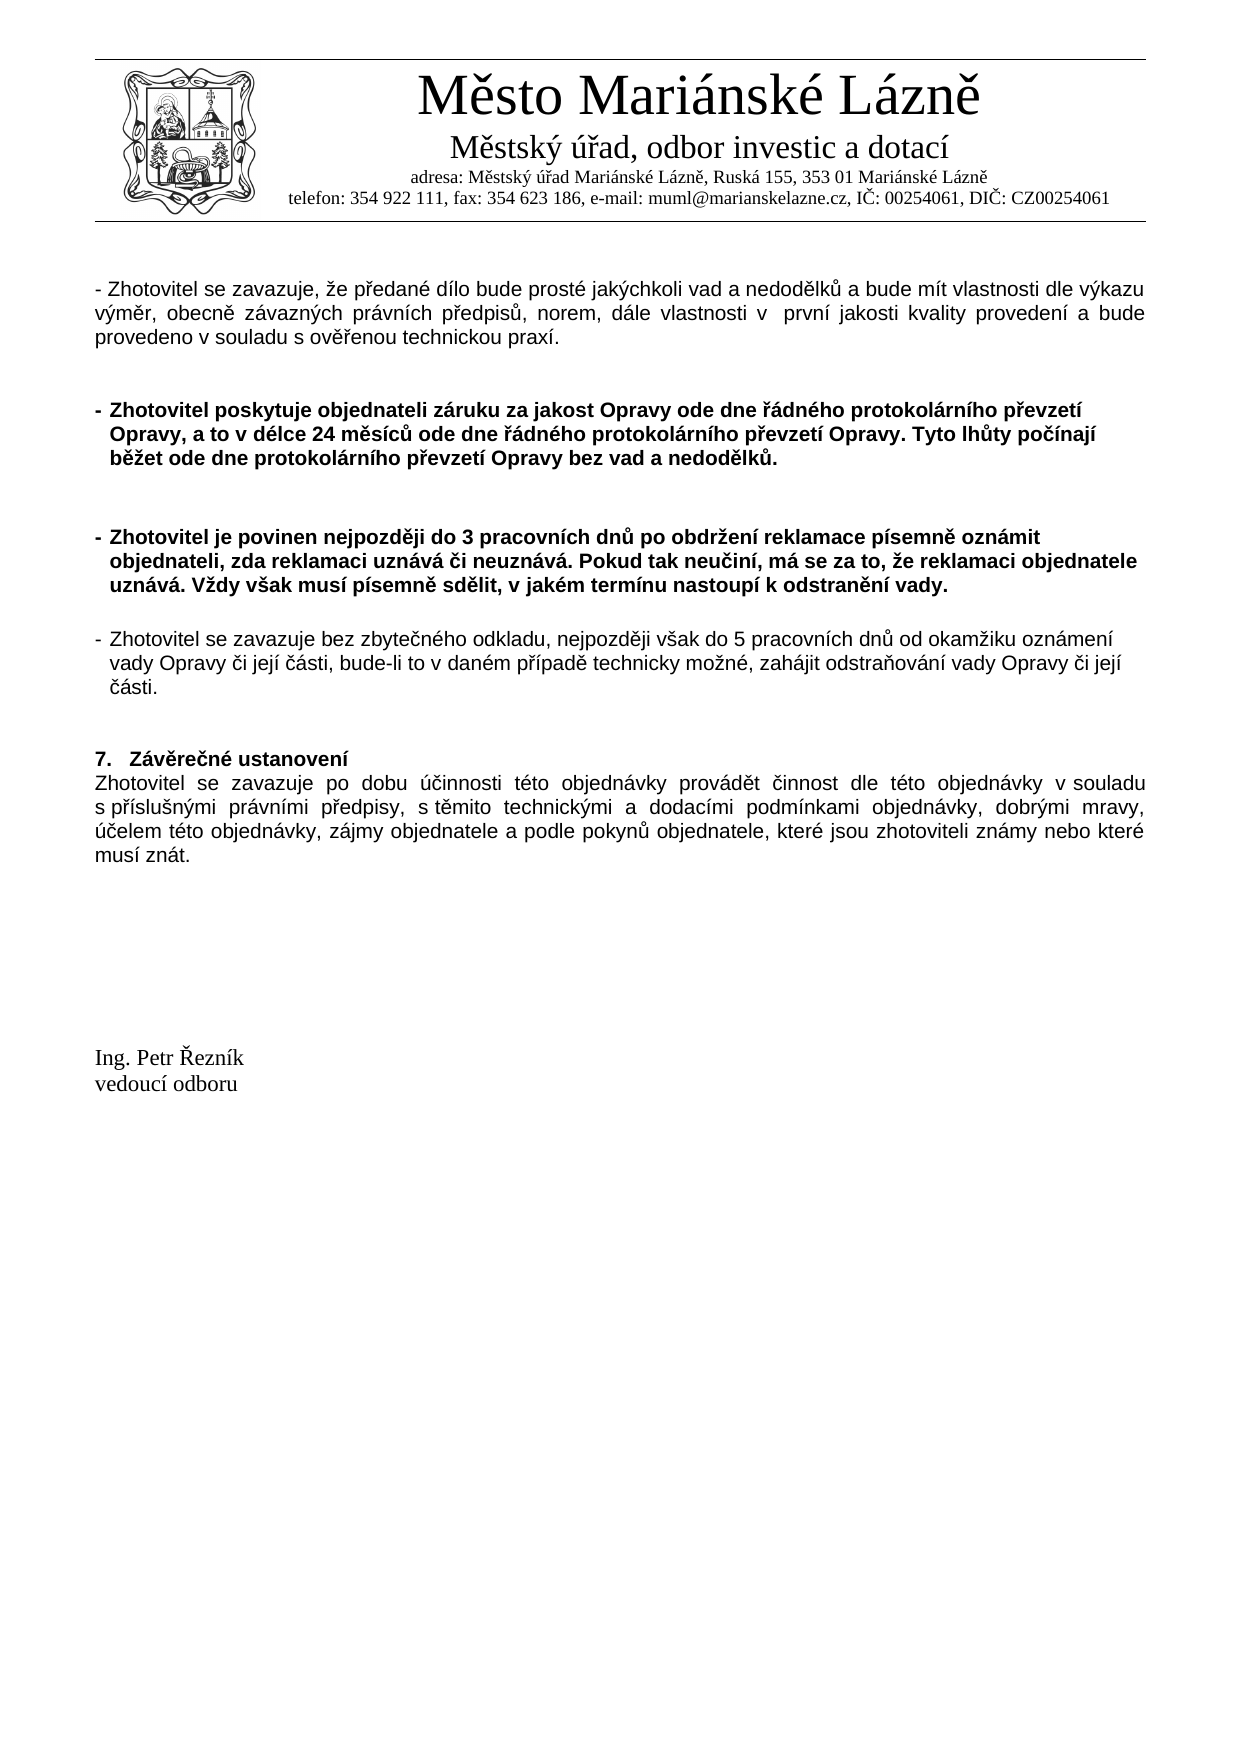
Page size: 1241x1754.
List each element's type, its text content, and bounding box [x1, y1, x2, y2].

subtitle Zhotovitel je povinen nejpozději do 3 pracovních dnů po obdržení reklamace písemně oznámit objednateli, zda reklamaci uznává či neuznává. Pokud tak neučiní, má se za to, že reklamaci objednatele uznává. Vždy však musí písemně sdělit, v jakém termínu nastoupí k odstranění vady. [94, 525, 1146, 597]
text Zhotovitel se zavazuje po dobu účinnosti této objednávky provádět činnost dle této objednávky v souladu s příslušnými právními předpisy, s těmito technickými a dodacími podmínkami objednávky, dobrými mravy, účelem této objednávky, zájmy objednatele a podle pokynů objednatele, které jsou zhotoviteli známy nebo které musí znát. [94, 771, 1146, 866]
text - Zhotovitel se zavazuje, že předané dílo bude prosté jakýchkoli vad a nedodělků a bude mít vlastnosti dle výkazu výměr, obecně závazných právních předpisů, norem, dále vlastnosti v první jakosti kvality provedení a bude provedeno v souladu s ověřenou technickou praxí. [94, 277, 1146, 349]
subtitle Zhotovitel poskytuje objednateli záruku za jakost Opravy ode dne řádného protokolárního převzetí Opravy, a to v délce 24 měsíců ode dne řádného protokolárního převzetí Opravy. Tyto lhůty počínají běžet ode dne protokolárního převzetí Opravy bez vad a nedodělků. [94, 398, 1146, 469]
text Ing. Petr Řezník [94, 1044, 1146, 1070]
text 7. Závěrečné ustanovení [94, 747, 1146, 771]
text vedoucí odboru [94, 1070, 1146, 1097]
picture [120, 60, 261, 220]
list Zhotovitel se zavazuje bez zbytečného odkladu, nejpozději však do 5 pracovních dnů od okamžiku oznámení vady Opravy či její části, bude-li to v daném případě technicky možné, zahájit odstraňování vady Opravy či její části. [94, 627, 1146, 699]
